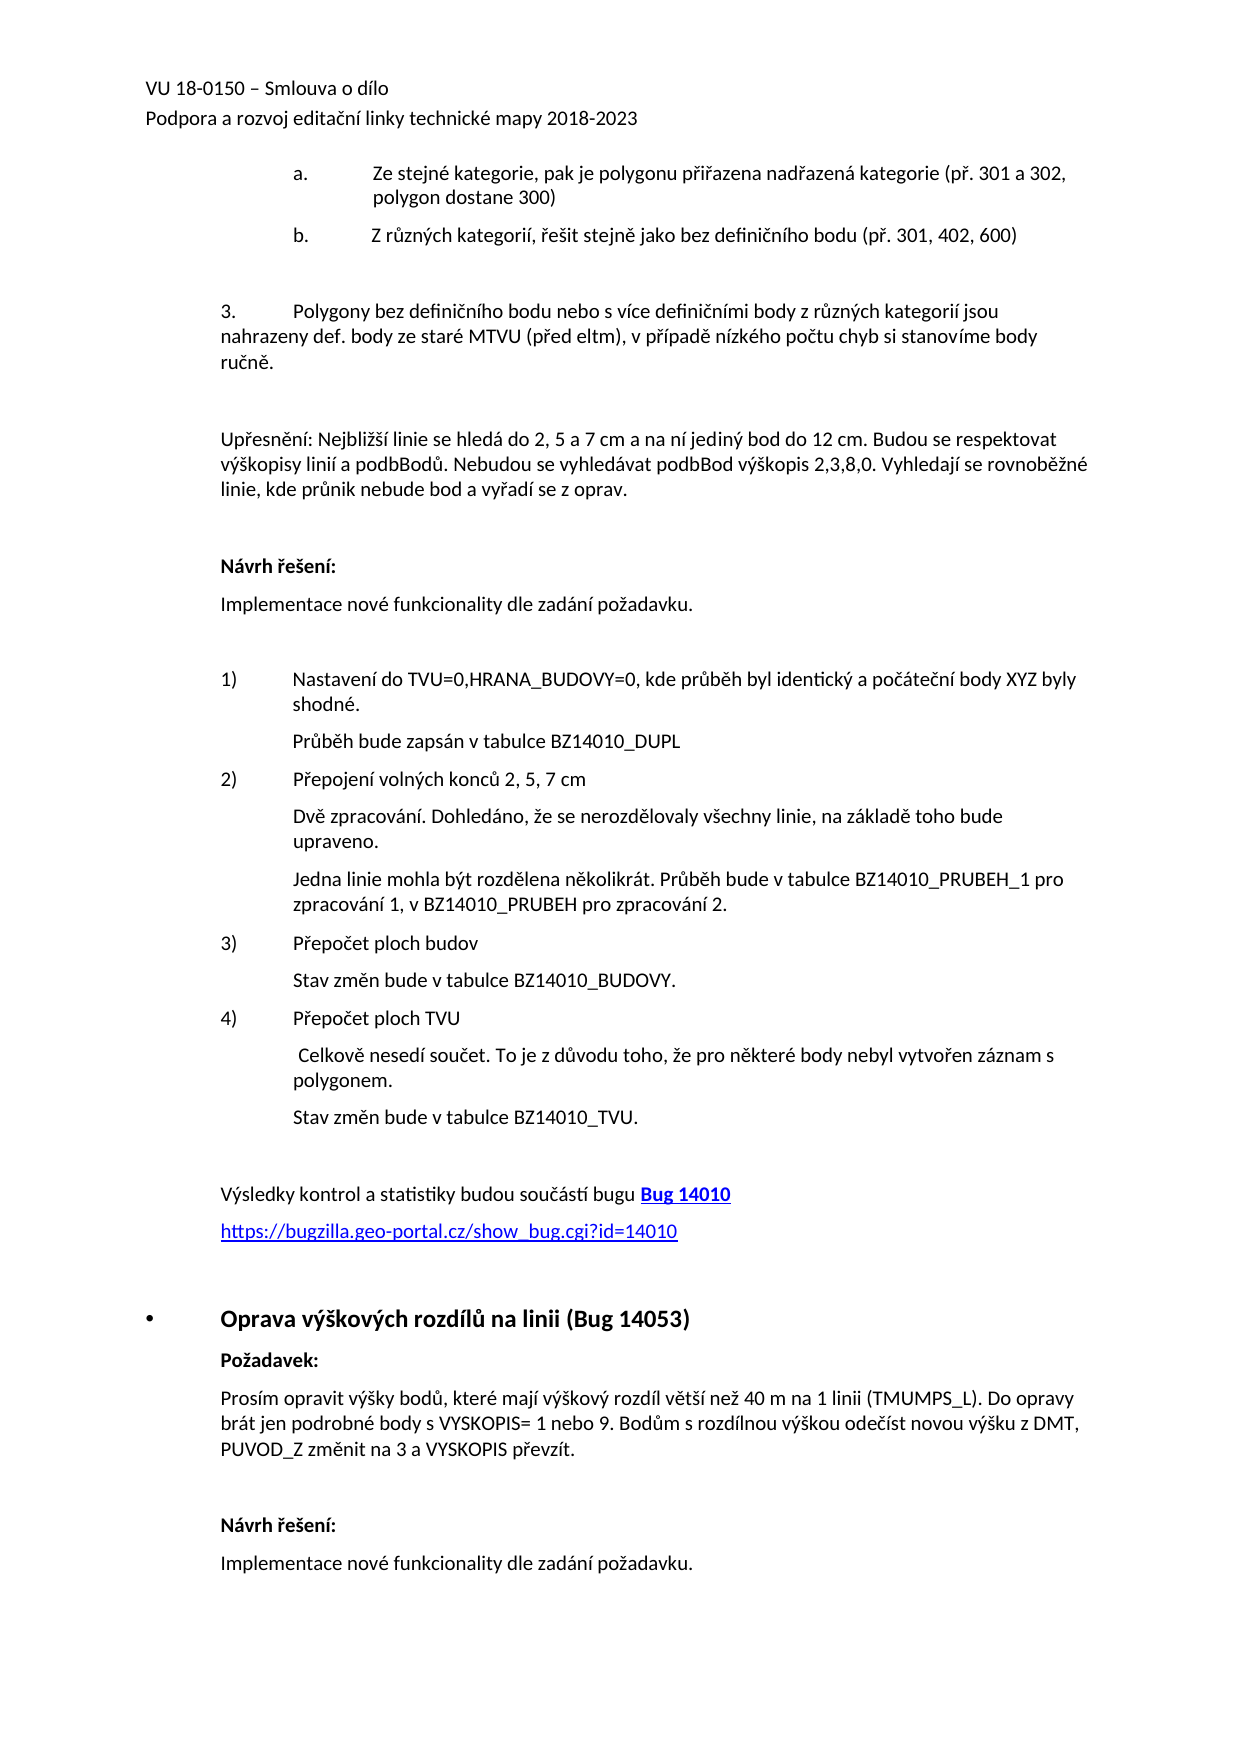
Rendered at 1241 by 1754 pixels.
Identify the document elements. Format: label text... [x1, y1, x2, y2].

text Implementace nové funkcionality dle zadání požadavku. [220, 594, 1188, 615]
text polygonem. [293, 1071, 1188, 1091]
text Podpora a rozvoj editační linky technické mapy 2018-2023 [145, 108, 1188, 129]
text Stav změn bude v tabulce BZ14010_BUDOVY. [293, 971, 1188, 992]
text Prosím opravit výšky bodů, které mají výškový rozdíl větší než 40 m na 1 linii (TMUMPS_L). Do opravy brát jen podrobné body s VYSKOPIS= 1 nebo 9. Bodům s rozdílnou výškou odečíst novou výšku z DMT, PUVOD_Z změnit na 3 a VYSKOPIS převzít. [220, 1385, 1094, 1461]
text 4) Přepočet ploch TVU [220, 1008, 1188, 1029]
text upraveno. [293, 832, 1188, 853]
text VU 18-0150 – Smlouva o dílo [145, 79, 1188, 100]
text 2) Přepojení volných konců 2, 5, 7 cm [220, 770, 1188, 791]
text Požadavek: [220, 1351, 1188, 1372]
text 1) Nastavení do TVU=0,HRANA_BUDOVY=0, kde průběh byl identický a počáteční body XYZ byly [220, 670, 1188, 691]
text • Oprava výškových rozdílů na linii (Bug 14053) [145, 1303, 1188, 1334]
text shodné. [292, 695, 1188, 716]
text 3) Přepočet ploch budov [220, 933, 1188, 954]
text 3. Polygony bez definičního bodu nebo s více definičními body z různých kategorií jsou nahrazeny def. body ze staré MTVU (před eltm), v případě nízkého počtu chyb si stanovíme body ručně. [220, 298, 1051, 374]
text Návrh řešení: [220, 557, 1188, 578]
text Dvě zpracování. Dohledáno, že se nerozdělovaly všechny linie, na základě toho bude [293, 807, 1188, 828]
text Jedna linie mohla být rozdělena několikrát. Průběh bude v tabulce BZ14010_PRUBEH_1 pro zpracování 1, v BZ14010_PRUBEH pro zpracování 2. [293, 866, 1091, 917]
text Stav změn bude v tabulce BZ14010_TVU. [293, 1108, 1188, 1129]
text Výsledky kontrol a statistiky budou součástí bugu Bug 14010 https://bugzilla.geo-portal.cz/show_bug.cgi?id=14010 [220, 1171, 750, 1247]
text b. Z různých kategorií, řešit stejně jako bez definičního bodu (př. 301, 402, 600) [293, 226, 1188, 246]
text polygon dostane 300) [373, 188, 1188, 209]
text Celkově nesedí součet. To je z důvodu toho, že pro některé body nebyl vytvořen záznam s [284, 1046, 1055, 1066]
text Upřesnění: Nejbližší linie se hledá do 2, 5 a 7 cm a na ní jediný bod do 12 cm. Budou se respektovat výškopisy linií a podbBodů. Nebudou se vyhledávat podbBod výškopis 2,3,8,0. Vyhledají se rovnoběžné linie, kde průnik nebude bod a vyřadí se z oprav. [220, 426, 1102, 502]
text Návrh řešení: [220, 1516, 1188, 1537]
text Implementace nové funkcionality dle zadání požadavku. [220, 1553, 1188, 1574]
text Průběh bude zapsán v tabulce BZ14010_DUPL [292, 732, 1188, 753]
text a. Ze stejné kategorie, pak je polygonu přiřazena nadřazená kategorie (př. 301 a 302, [293, 163, 1188, 184]
